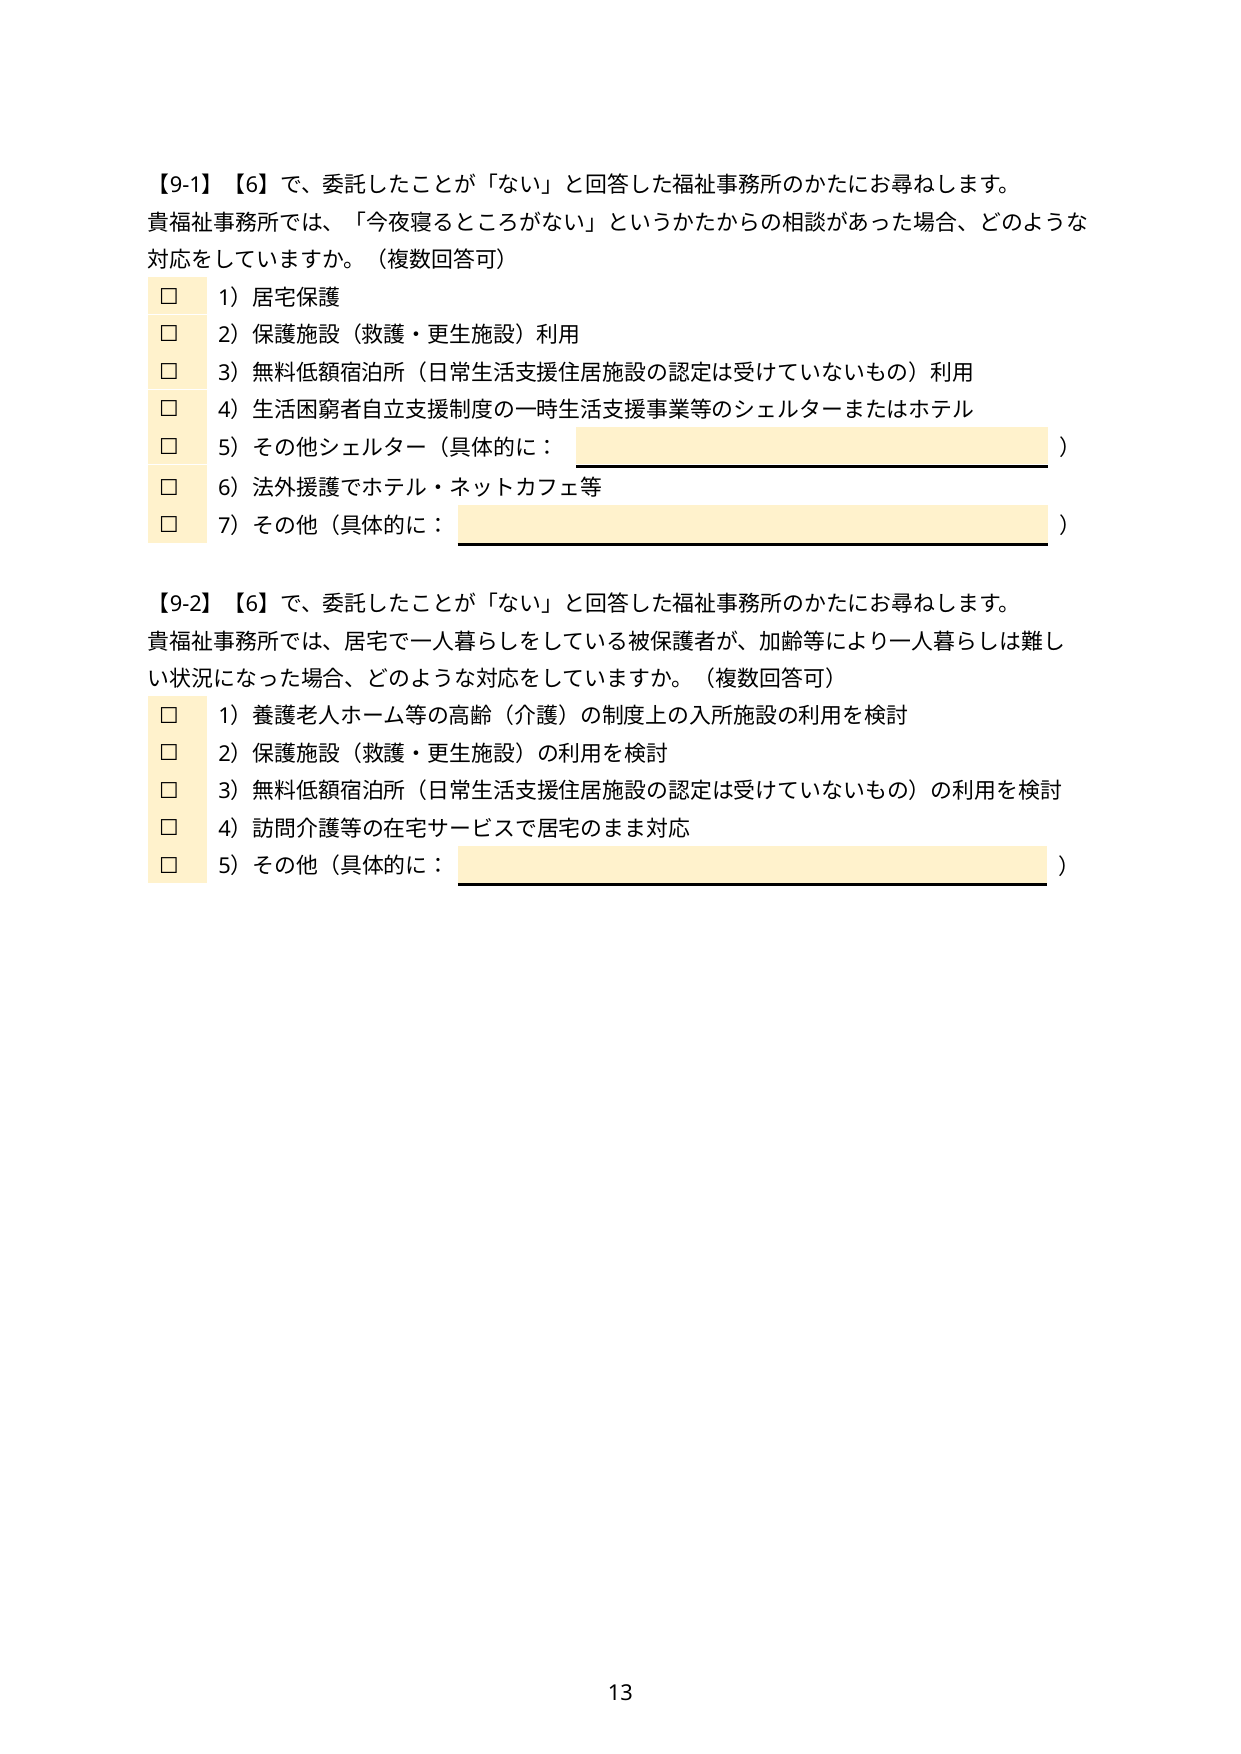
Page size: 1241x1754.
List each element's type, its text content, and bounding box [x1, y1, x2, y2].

table_cell ） [1047, 846, 1091, 883]
table_cell 3）無料低額宿泊所（日常生活支援住居施設の認定は受けていないもの）利用 [207, 352, 1092, 389]
table_cell 4）生活困窮者自立支援制度の一時生活支援事業等のシェルターまたはホテル [207, 390, 1092, 427]
table_cell [576, 427, 1048, 464]
table_header 1）養護老人ホーム等の高齢（介護）の制度上の入所施設の利用を検討 [207, 696, 1091, 733]
table_cell [458, 846, 1047, 883]
text 【9-2】【6】で、委託したことが「ない」と回答した福祉事務所のかたにお尋ねします。 [148, 583, 1071, 621]
table_cell 7）その他（具体的に： [207, 505, 458, 543]
table_cell ） [1048, 505, 1092, 543]
text 貴福祉事務所では、「今夜寝るところがない」というかたからの相談があった場合、どのような対応をしていますか。（複数回答可） [148, 202, 1092, 277]
table_header 1）居宅保護 [207, 277, 1092, 314]
table_cell ） [1048, 427, 1092, 464]
table_cell 4）訪問介護等の在宅サービスで居宅のまま対応 [207, 808, 1091, 846]
table_cell [458, 505, 1048, 543]
text 【9-1】【6】で、委託したことが「ない」と回答した福祉事務所のかたにお尋ねします。 [148, 164, 1071, 202]
table_cell 5）その他（具体的に： [207, 846, 458, 883]
table_cell 2）保護施設（救護・更生施設）の利用を検討 [207, 733, 1091, 771]
table_cell 5）その他シェルター（具体的に： [207, 427, 576, 464]
table_cell 2）保護施設（救護・更生施設）利用 [207, 315, 1092, 352]
text 貴福祉事務所では、居宅で一人暮らしをしている被保護者が、加齢等により一人暮らしは難しい状況になった場合、どのような対応をしていますか。（複数回答可） [148, 621, 1071, 696]
table_cell 3）無料低額宿泊所（日常生活支援住居施設の認定は受けていないもの）の利用を検討 [207, 771, 1091, 808]
table_cell 6）法外援護でホテル・ネットカフェ等 [207, 465, 1092, 505]
